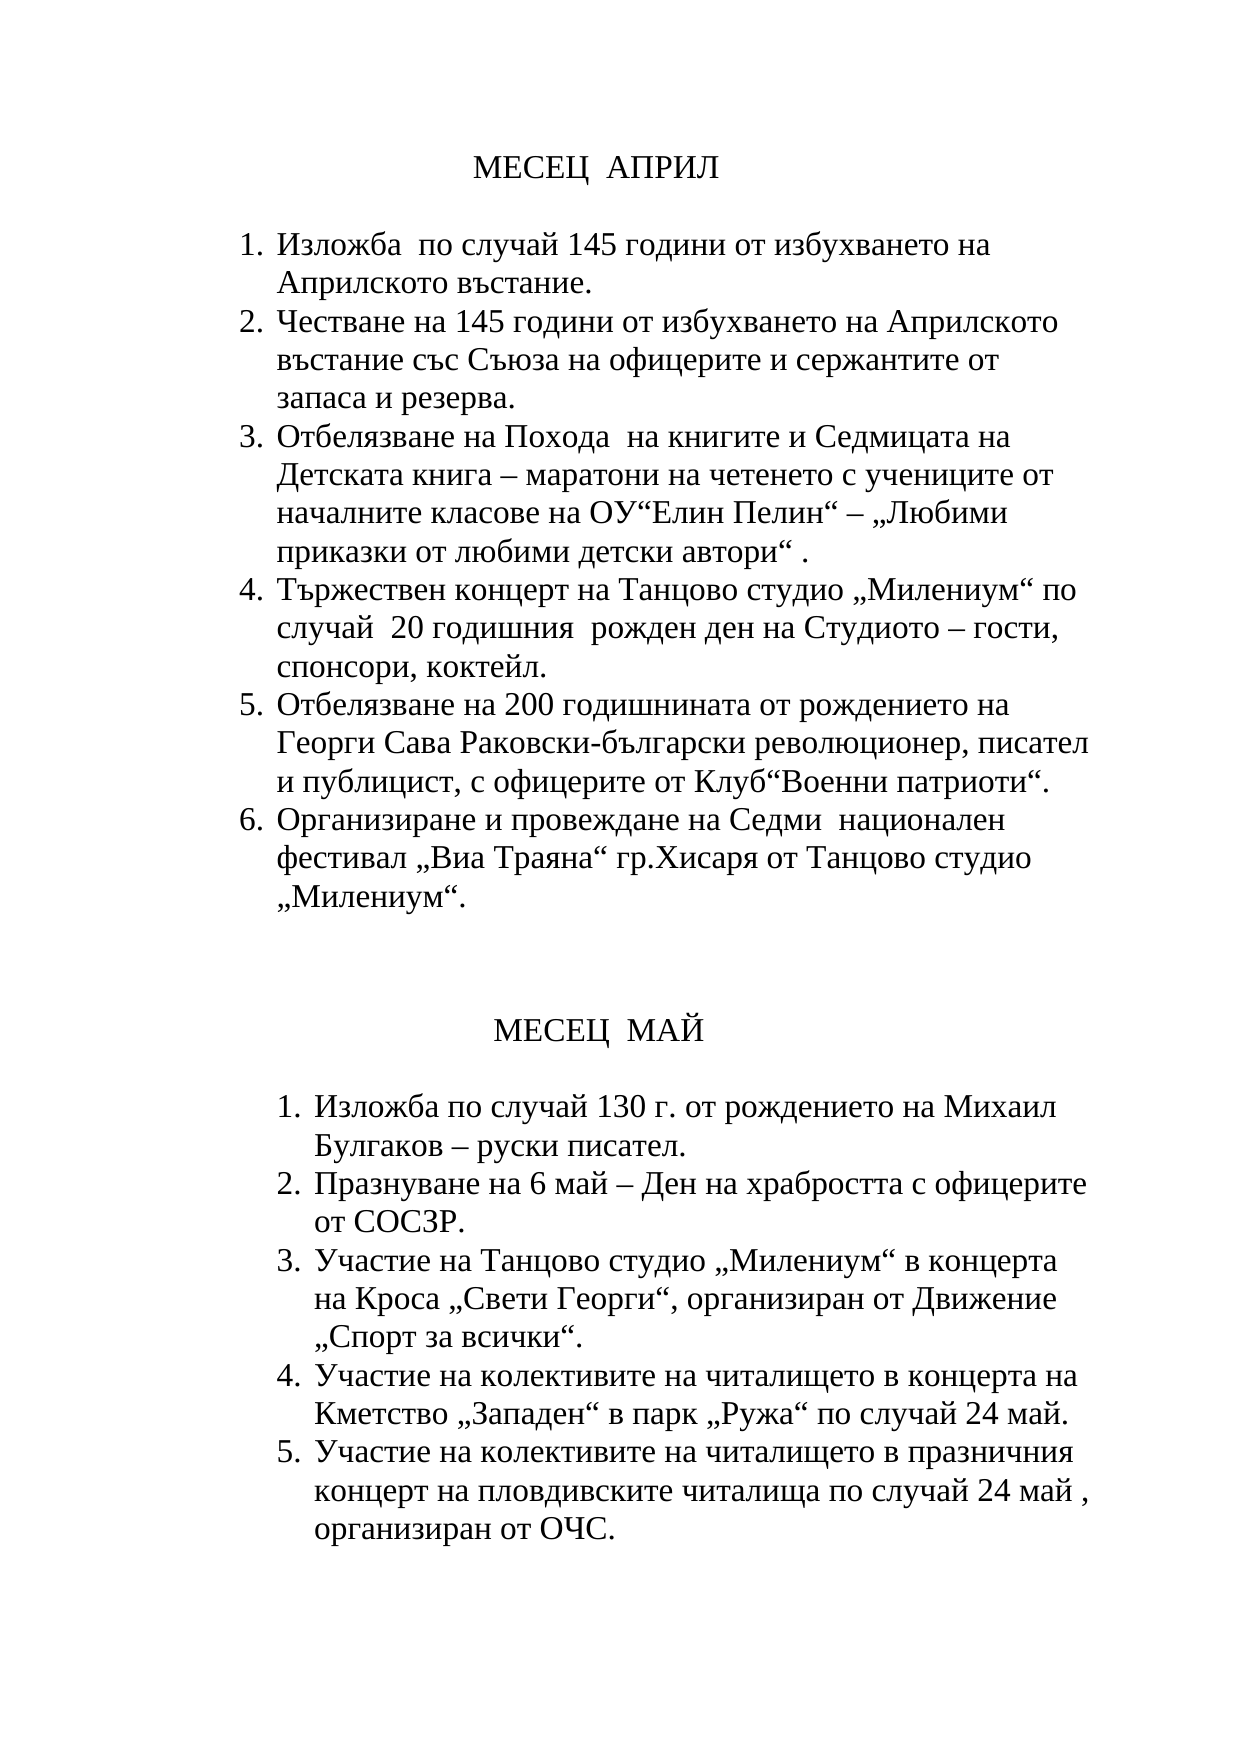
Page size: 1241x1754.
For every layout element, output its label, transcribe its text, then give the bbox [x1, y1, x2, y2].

list Тържествен концерт на Танцово студио „Милениум“ по случай 20 годишния рожден ден на Студиото – гости, спонсори, коктейл. [239, 569, 1093, 684]
text МЕСЕЦ АПРИЛ [148, 148, 1093, 186]
list Участие на колективите на читалището в концерта на Кметство „Западен“ в парк „Ружа“ по случай 24 май. [276, 1355, 1093, 1432]
list Празнуване на 6 май – Ден на храбростта с офицерите от СОСЗР. [276, 1163, 1093, 1240]
list Честване на 145 години от избухването на Априлското въстание със Съюза на офицерите и сержантите от запаса и резерва. [239, 301, 1093, 416]
list Отбелязване на 200 годишнината от рождението на Георги Сава Раковски-български революционер, писател и публицист, с офицерите от Клуб“Военни патриоти“. [239, 684, 1093, 799]
list Изложба по случай 145 години от избухването на Априлското въстание. [239, 224, 1093, 301]
list Отбелязване на Похода на книгите и Седмицата на Детската книга – маратони на четенето с учениците от началните класове на ОУ“Елин Пелин“ – „Любими приказки от любими детски автори“ . [239, 416, 1093, 569]
list Изложба по случай 130 г. от рождението на Михаил Булгаков – руски писател. [276, 1087, 1093, 1163]
list МЕСЕЦ МАЙ [276, 1010, 1093, 1048]
list Организиране и провеждане на Седми национален фестивал „Виа Траяна“ гр.Хисаря от Танцово студио „Милениум“. [239, 799, 1093, 914]
list Участие на Танцово студио „Милениум“ в концерта на Кроса „Свети Георги“, организиран от Движение „Спорт за всички“. [276, 1240, 1093, 1355]
list Участие на колективите на читалището в празничния концерт на пловдивските читалища по случай 24 май , организиран от ОЧС. [276, 1432, 1093, 1547]
